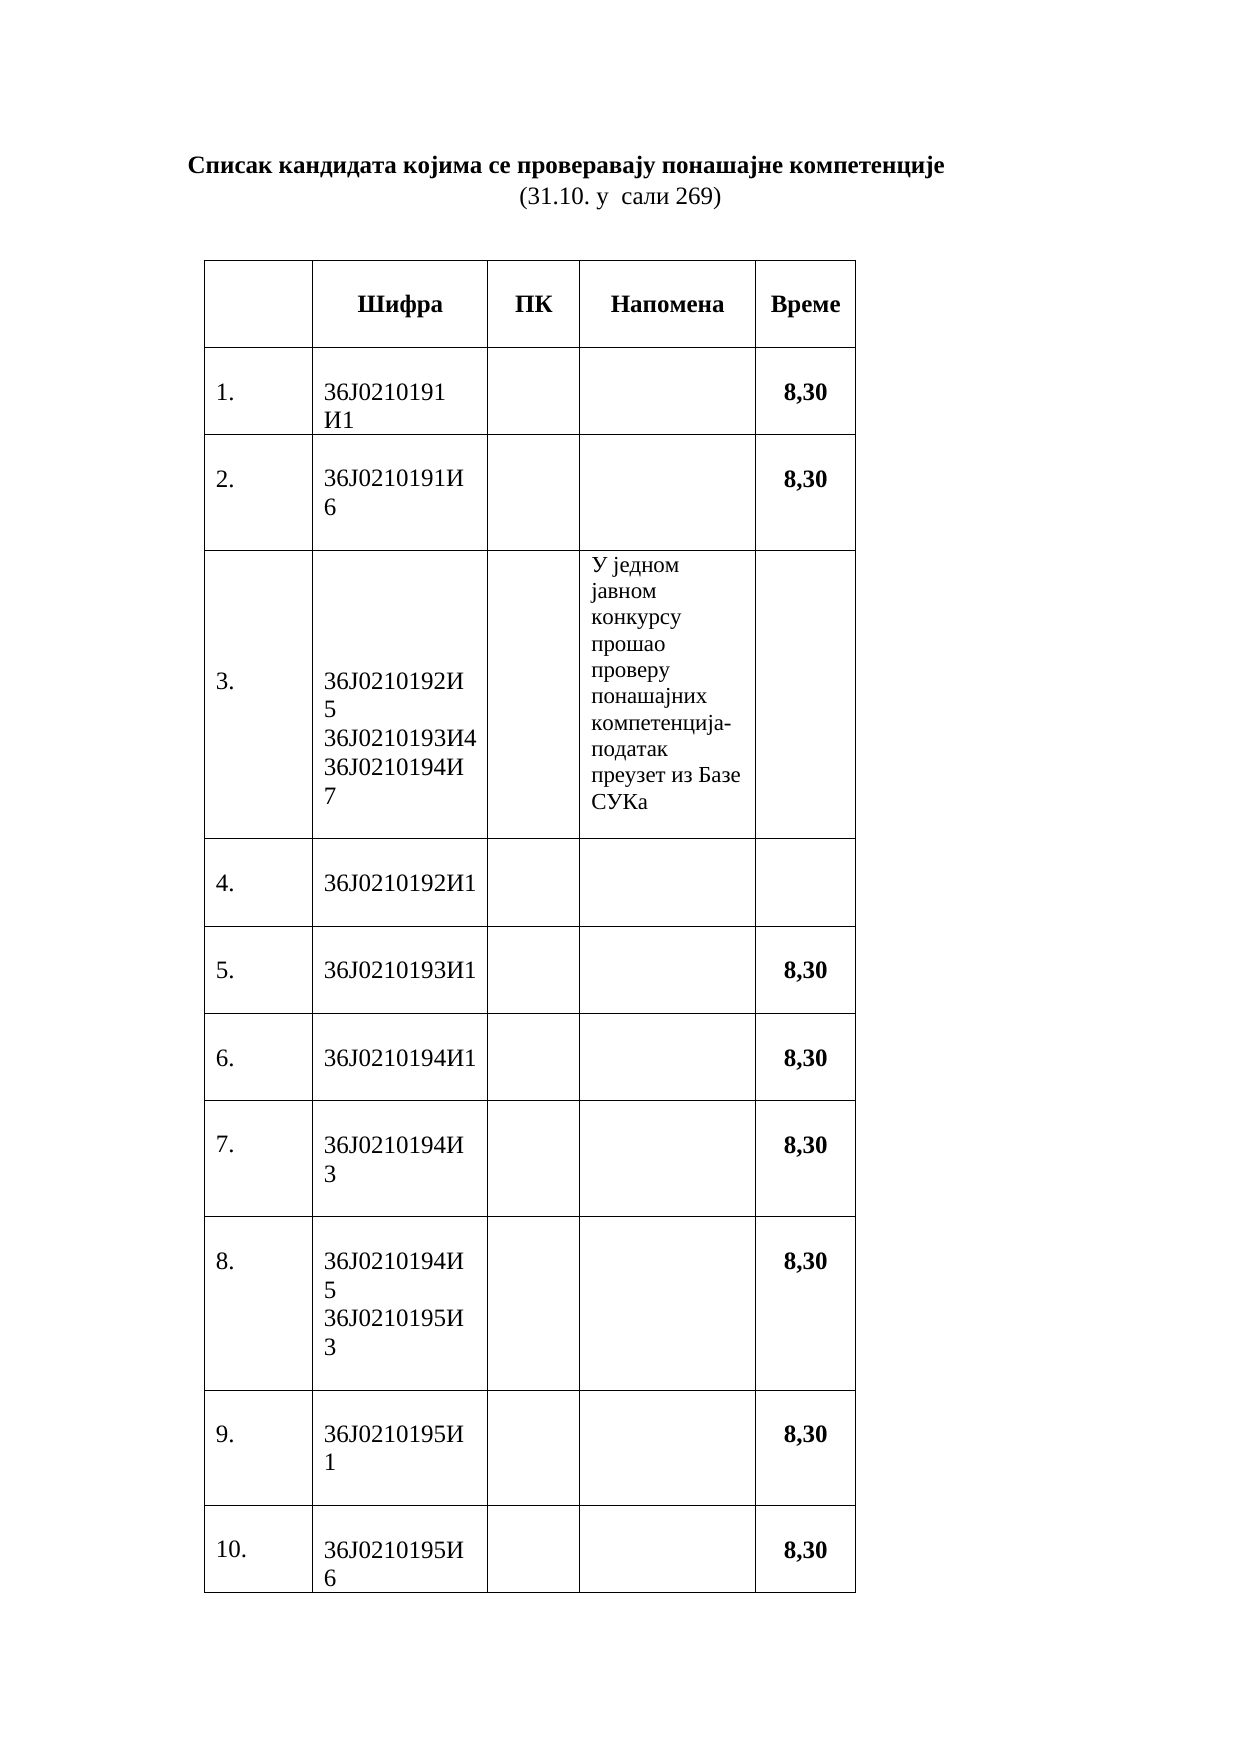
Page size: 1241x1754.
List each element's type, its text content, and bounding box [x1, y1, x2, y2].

table_cell [488, 435, 579, 550]
table_cell 3. [205, 551, 312, 838]
table_cell 8,30 [756, 1014, 855, 1100]
table_cell 36Ј0210191И6 [313, 435, 487, 550]
table_cell 36Ј0210192И5 36Ј0210193И4 36Ј0210194И7 [313, 551, 487, 838]
table_cell [580, 1101, 755, 1216]
table_cell 1. [205, 348, 312, 434]
table_cell [488, 839, 579, 926]
table_cell [488, 1391, 579, 1505]
table_cell 5. [205, 927, 312, 1013]
text Списак кандидата којима се проверавају понашајне компетенције [150, 150, 1090, 179]
table_cell [488, 1217, 579, 1390]
table_cell [580, 1506, 755, 1592]
table_cell 36Ј0210192И1 [313, 839, 487, 926]
table_cell [580, 1217, 755, 1390]
table_header Време [756, 261, 855, 347]
table_cell 8. [205, 1217, 312, 1390]
table_cell 8,30 [756, 927, 855, 1013]
table_cell [580, 1391, 755, 1505]
table_cell 2. [205, 435, 312, 550]
table_cell [488, 927, 579, 1013]
table_header ПК [488, 261, 579, 347]
table_cell [580, 839, 755, 926]
table_cell 36Ј0210194И1 [313, 1014, 487, 1100]
table_cell 6. [205, 1014, 312, 1100]
table_cell 8,30 [756, 435, 855, 550]
table_cell 9. [205, 1391, 312, 1505]
table_header Шифра [313, 261, 487, 347]
table_cell 36Ј0210195И6 [313, 1506, 487, 1592]
table_cell 8,30 [756, 1506, 855, 1592]
table_cell 36Ј0210193И1 [313, 927, 487, 1013]
table_cell [756, 551, 855, 838]
text (31.10. у сали 269) [150, 181, 1090, 210]
table_cell 8,30 [756, 1391, 855, 1505]
table_cell 8,30 [756, 348, 855, 434]
table_cell [488, 1101, 579, 1216]
table_cell 36Ј0210191И1 [313, 348, 487, 434]
table_cell [488, 1014, 579, 1100]
table_cell [580, 435, 755, 550]
table_cell 36Ј0210195И1 [313, 1391, 487, 1505]
table_header [205, 261, 312, 347]
table_cell [488, 1506, 579, 1592]
table_cell 10. [205, 1506, 312, 1592]
table_cell [488, 348, 579, 434]
table_cell 8,30 [756, 1217, 855, 1390]
table_cell У једном јавном конкурсу прошао проверу понашајних компетенција-податак преузет из Базе СУКа [580, 551, 755, 838]
table_cell 8,30 [756, 1101, 855, 1216]
table_cell 4. [205, 839, 312, 926]
table_cell 36Ј0210194И3 [313, 1101, 487, 1216]
table_cell [580, 348, 755, 434]
table_cell [580, 927, 755, 1013]
table_cell [580, 1014, 755, 1100]
table_cell [488, 551, 579, 838]
table_cell [756, 839, 855, 926]
table_header Напомена [580, 261, 755, 347]
table_cell 36Ј0210194И5 36Ј0210195И3 [313, 1217, 487, 1390]
table_cell 7. [205, 1101, 312, 1216]
